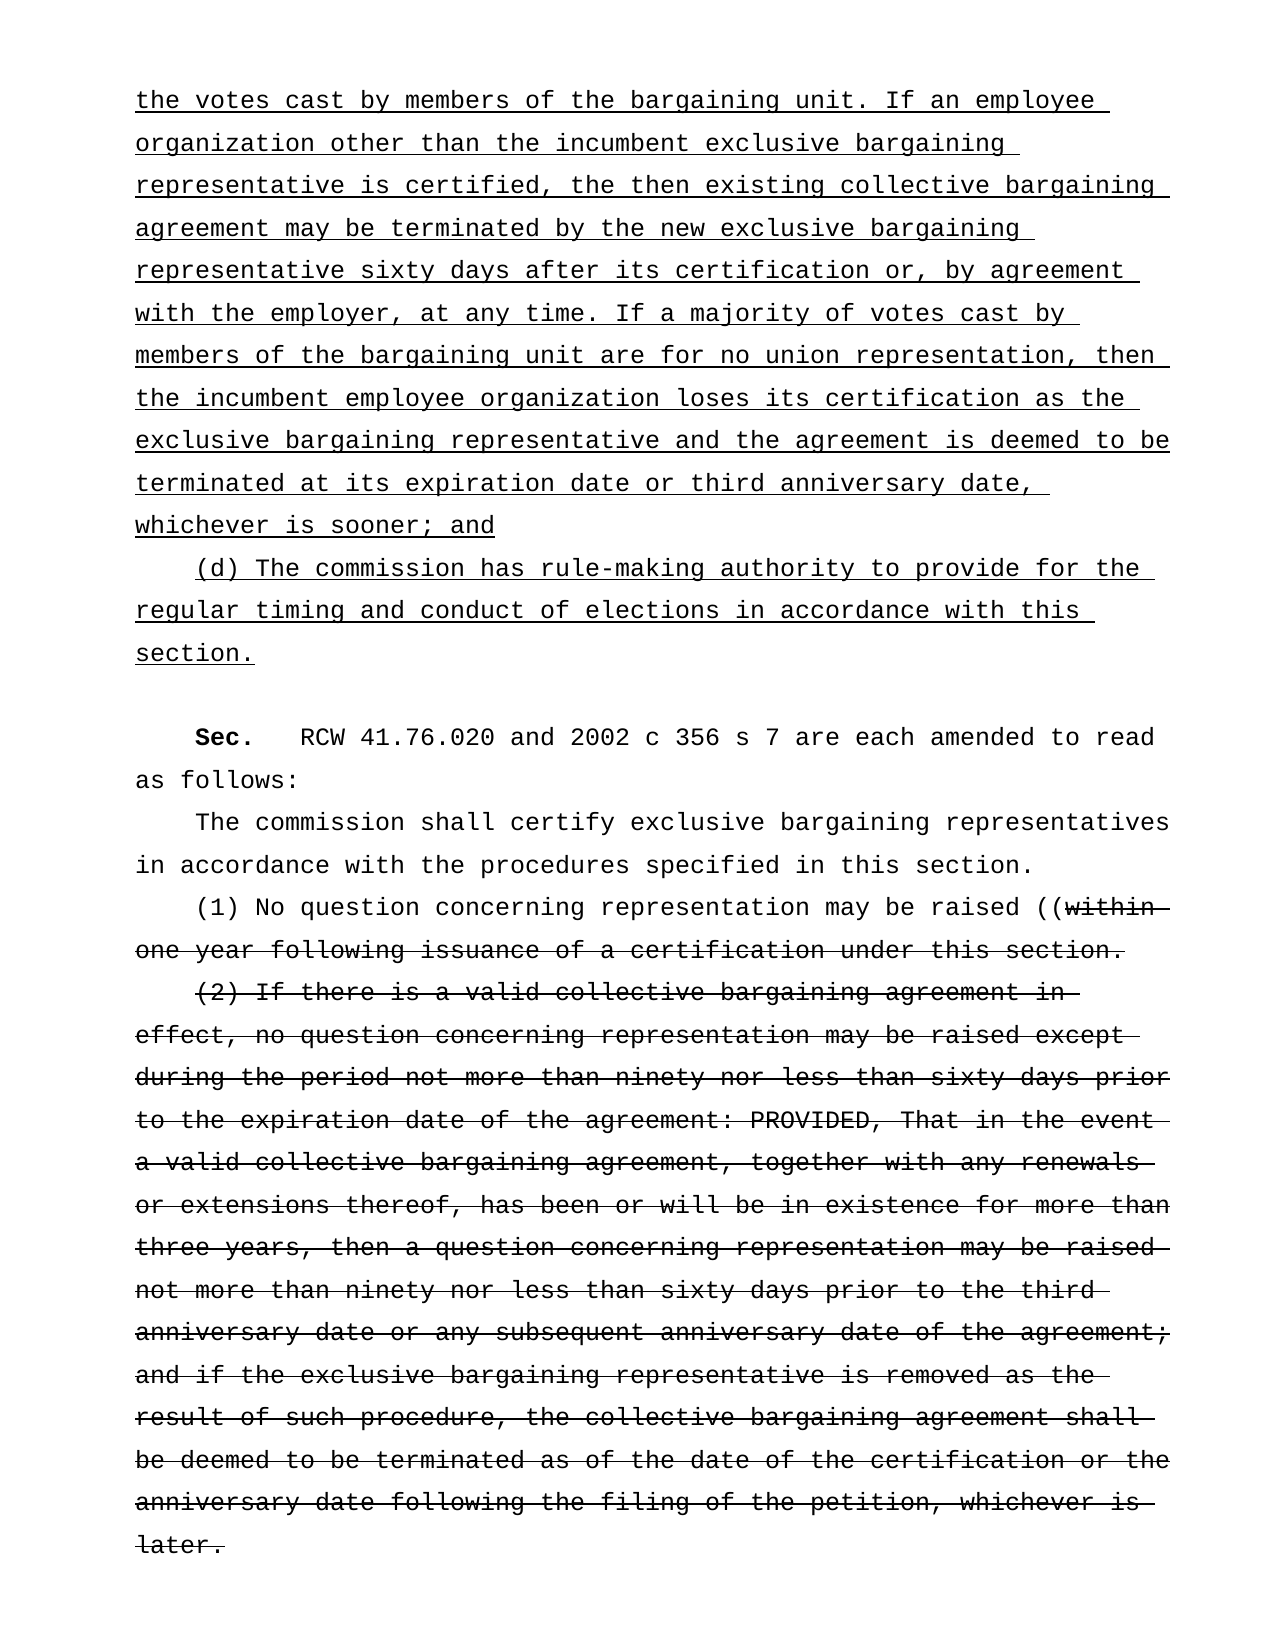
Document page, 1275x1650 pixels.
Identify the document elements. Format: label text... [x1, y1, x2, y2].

text (2) If there is a valid collective bargaining agreement in effect, no question concerning representation may be raised except during the period not more than ninety nor less than sixty days prior to the expiration date of the agreement: PROVIDED, That in the event a valid collective bargaining agreement, together with any renewals or extensions thereof, has been or will be in existence for more than three years, then a question concerning representation may be raised not more than ninety nor less than sixty days prior to the third anniversary date or any subsequent anniversary date of the agreement; and if the exclusive bargaining representative is removed as the result of such procedure, the collective bargaining agreement shall be deemed to be terminated as of the date of the certification or the anniversary date following the filing of the petition, whichever is later. [135, 1250, 1170, 1333]
text (d) The commission has rule-making authority to provide for the regular timing and conduct of elections in accordance with this section. [135, 542, 1170, 670]
text (1) No question concerning representation may be raised ((within one year following issuance of a certification under this section. [135, 882, 1170, 967]
text (2) If there is a valid collective bargaining agreement in effect, no question concerning representation may be raised except during the period not more than ninety nor less than sixty days prior to the expiration date of the agreement: PROVIDED, That in the event a valid collective bargaining agreement, together with any renewals or extensions thereof, has been or will be in existence for more than three years, then a question concerning representation may be raised not more than ninety nor less than sixty days prior to the third anniversary date or any subsequent anniversary date of the agreement; and if the exclusive bargaining representative is removed as the result of such procedure, the collective bargaining agreement shall be deemed to be terminated as of the date of the certification or the anniversary date following the filing of the petition, whichever is later. [135, 1462, 1170, 1562]
text (2) If there is a valid collective bargaining agreement in effect, no question concerning representation may be raised except during the period not more than ninety nor less than sixty days prior to the expiration date of the agreement: PROVIDED, That in the event a valid collective bargaining agreement, together with any renewals or extensions thereof, has been or will be in existence for more than three years, then a question concerning representation may be raised not more than ninety nor less than sixty days prior to the third anniversary date or any subsequent anniversary date of the agreement; and if the exclusive bargaining representative is removed as the result of such procedure, the collective bargaining agreement shall be deemed to be terminated as of the date of the certification or the anniversary date following the filing of the petition, whichever is later. [135, 1335, 1170, 1461]
text (2) If there is a valid collective bargaining agreement in effect, no question concerning representation may be raised except during the period not more than ninety nor less than sixty days prior to the expiration date of the agreement: PROVIDED, That in the event a valid collective bargaining agreement, together with any renewals or extensions thereof, has been or will be in existence for more than three years, then a question concerning representation may be raised not more than ninety nor less than sixty days prior to the third anniversary date or any subsequent anniversary date of the agreement; and if the exclusive bargaining representative is removed as the result of such procedure, the collective bargaining agreement shall be deemed to be terminated as of the date of the certification or the anniversary date following the filing of the petition, whichever is later. [135, 1122, 1170, 1206]
text Sec. RCW 41.76.020 and 2002 c 356 s 7 are each amended to read as follows: [135, 712, 1170, 797]
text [135, 75, 1170, 196]
text The commission shall certify exclusive bargaining representatives in accordance with the procedures specified in this section. [135, 797, 1170, 882]
text (2) If there is a valid collective bargaining agreement in effect, no question concerning representation may be raised except during the period not more than ninety nor less than sixty days prior to the expiration date of the agreement: PROVIDED, That in the event a valid collective bargaining agreement, together with any renewals or extensions thereof, has been or will be in existence for more than three years, then a question concerning representation may be raised not more than ninety nor less than sixty days prior to the third anniversary date or any subsequent anniversary date of the agreement; and if the exclusive bargaining representative is removed as the result of such procedure, the collective bargaining agreement shall be deemed to be terminated as of the date of the certification or the anniversary date following the filing of the petition, whichever is later. [135, 967, 1170, 1078]
